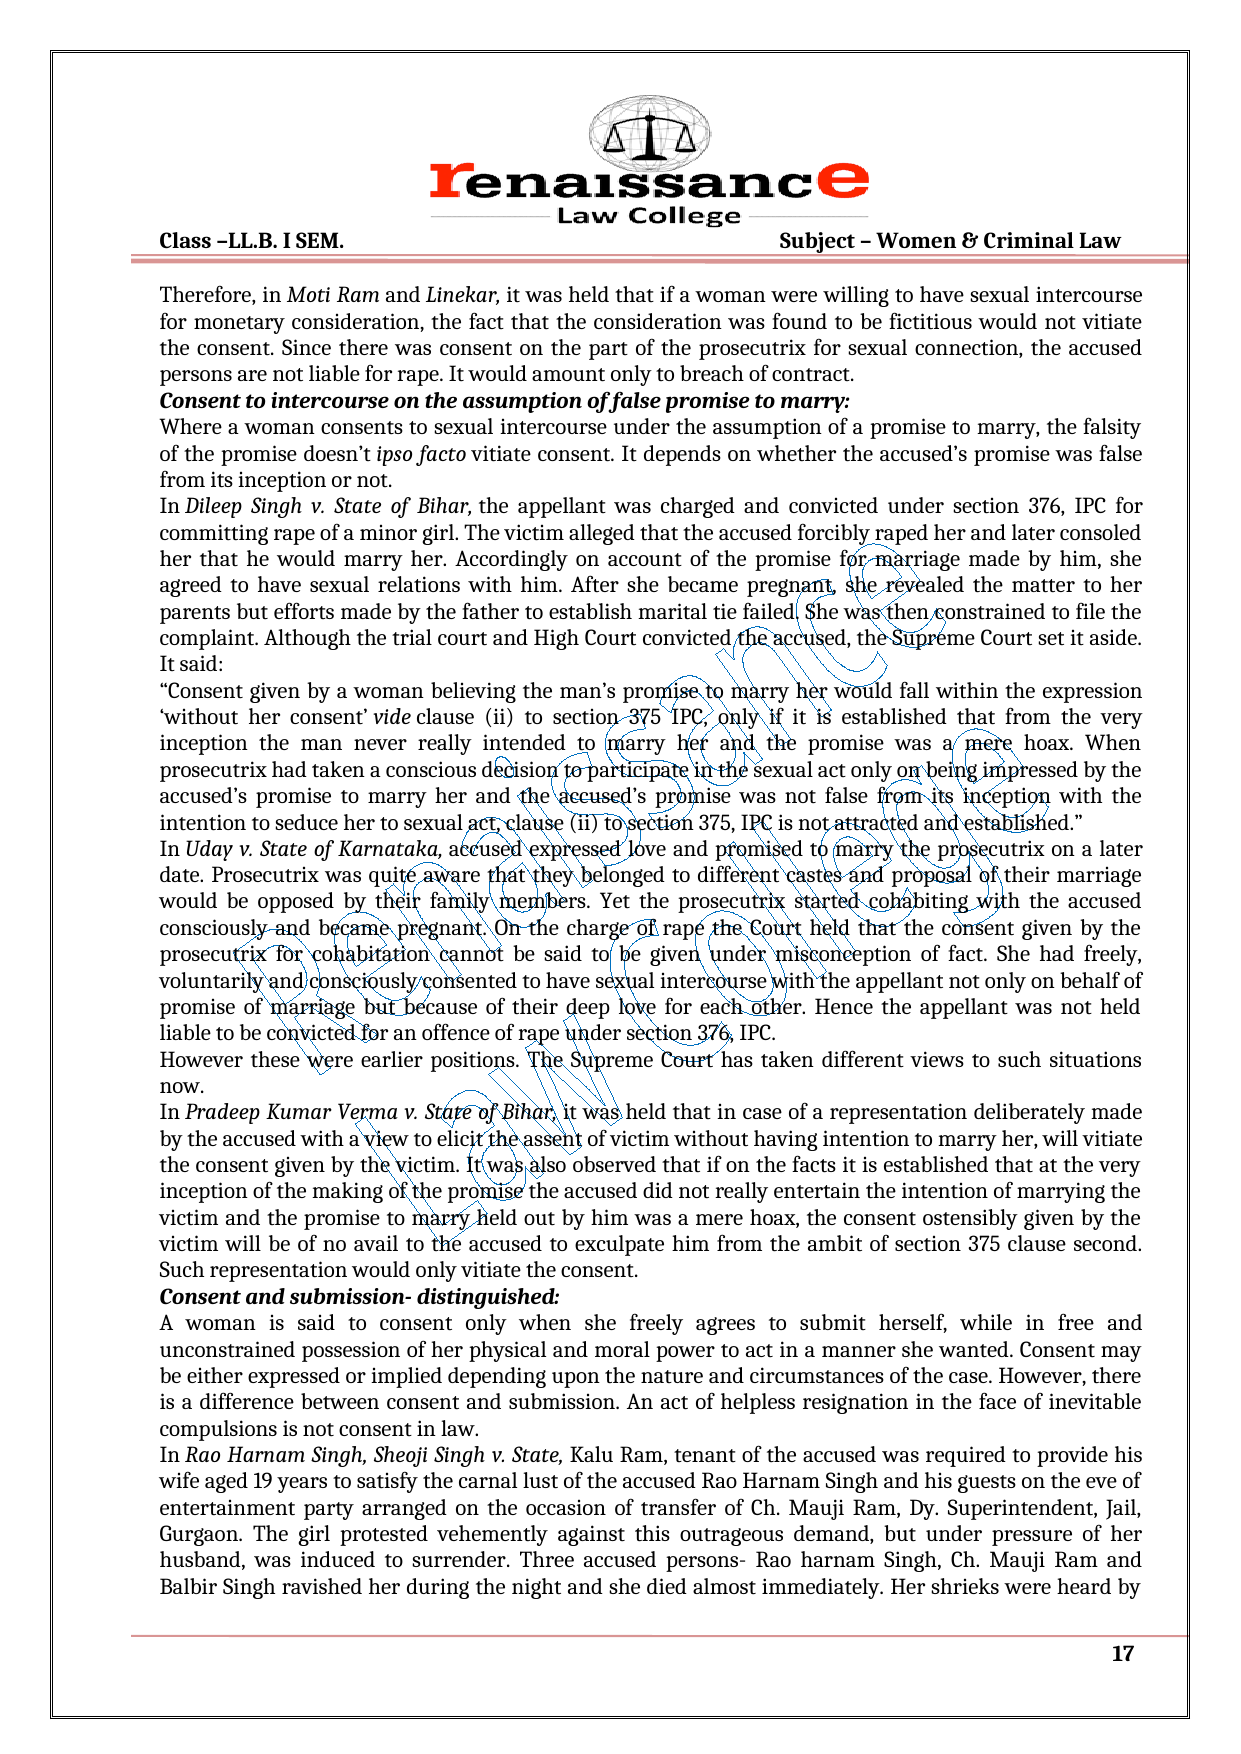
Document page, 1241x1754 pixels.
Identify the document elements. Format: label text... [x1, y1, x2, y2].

picture [406, 93, 897, 228]
subtitle Consent to intercourse on the assumption of false promise to marry: [159, 388, 1144, 414]
text Therefore, in Moti Ram and Linekar, it was held that if a woman were willing to have sexual intercourse for monetary consideration, the fact that the consideration was found to be fictitious would not vitiate the consent. Since there was consent on the part of the prosecutrix for sexual connection, the accused persons are not liable for rape. It would amount only to breach of contract. [159, 282, 1144, 388]
text In Pradeep Kumar Verma v. State of Bihar, it was held that in case of a representation deliberately made by the accused with a view to elicit the assent of victim without having intention to marry her, will vitiate the consent given by the victim. It was also observed that if on the facts it is established that at the very inception of the making of the promise the accused did not really entertain the intention of marrying the victim and the promise to marry held out by him was a mere hoax, the consent ostensibly given by the victim will be of no avail to the accused to exculpate him from the ambit of section 375 clause second. Such representation would only vitiate the consent. [159, 1099, 1144, 1284]
text In Uday v. State of Karnataka, accused expressed love and promised to marry the prosecutrix on a later date. Prosecutrix was quite aware that they belonged to different castes and proposal of their marriage would be opposed by their family members. Yet the prosecutrix started cohabiting with the accused consciously and became pregnant. On the charge of rape the Court held that the consent given by the prosecutrix for cohabitation cannot be said to be given under misconception of fact. She had freely, voluntarily and consciously consented to have sexual intercourse with the appellant not only on behalf of promise of marriage but because of their deep love for each other. Hence the appellant was not held liable to be convicted for an offence of rape under section 376, IPC. [159, 836, 1144, 1046]
text However these were earlier positions. The Supreme Court has taken different views to such situations now. [159, 1046, 1144, 1099]
text A woman is said to consent only when she freely agrees to submit herself, while in free and unconstrained possession of her physical and moral power to act in a manner she wanted. Consent may be either expressed or implied depending upon the nature and circumstances of the case. However, there is a difference between consent and submission. An act of helpless resignation in the face of inevitable compulsions is not consent in law. [159, 1310, 1144, 1442]
text Where a woman consents to sexual intercourse under the assumption of a promise to marry, the falsity of the promise doesn’t ipso facto vitiate consent. It depends on whether the accused’s promise was false from its inception or not. [159, 414, 1144, 493]
text In Dileep Singh v. State of Bihar, the appellant was charged and convicted under section 376, IPC for committing rape of a minor girl. The victim alleged that the accused forcibly raped her and later consoled her that he would marry her. Accordingly on account of the promise for marriage made by him, she agreed to have sexual relations with him. After she became pregnant, she revealed the matter to her parents but efforts made by the father to establish marital tie failed. She was then constrained to file the complaint. Although the trial court and High Court convicted the accused, the Supreme Court set it aside. It said: [159, 493, 1144, 677]
text “Consent given by a woman believing the man’s promise to marry her would fall within the expression ‘without her consent’ vide clause (ii) to section 375 IPC, only if it is established that from the very inception the man never really intended to marry her and the promise was a mere hoax. When prosecutrix had taken a conscious decision to participate in the sexual act only on being impressed by the accused’s promise to marry her and the accused’s promise was not false from its inception with the intention to seduce her to sexual act, clause (ii) to section 375, IPC is not attracted and established.” [159, 677, 1144, 836]
subtitle Consent and submission- distinguished: [159, 1284, 1144, 1310]
